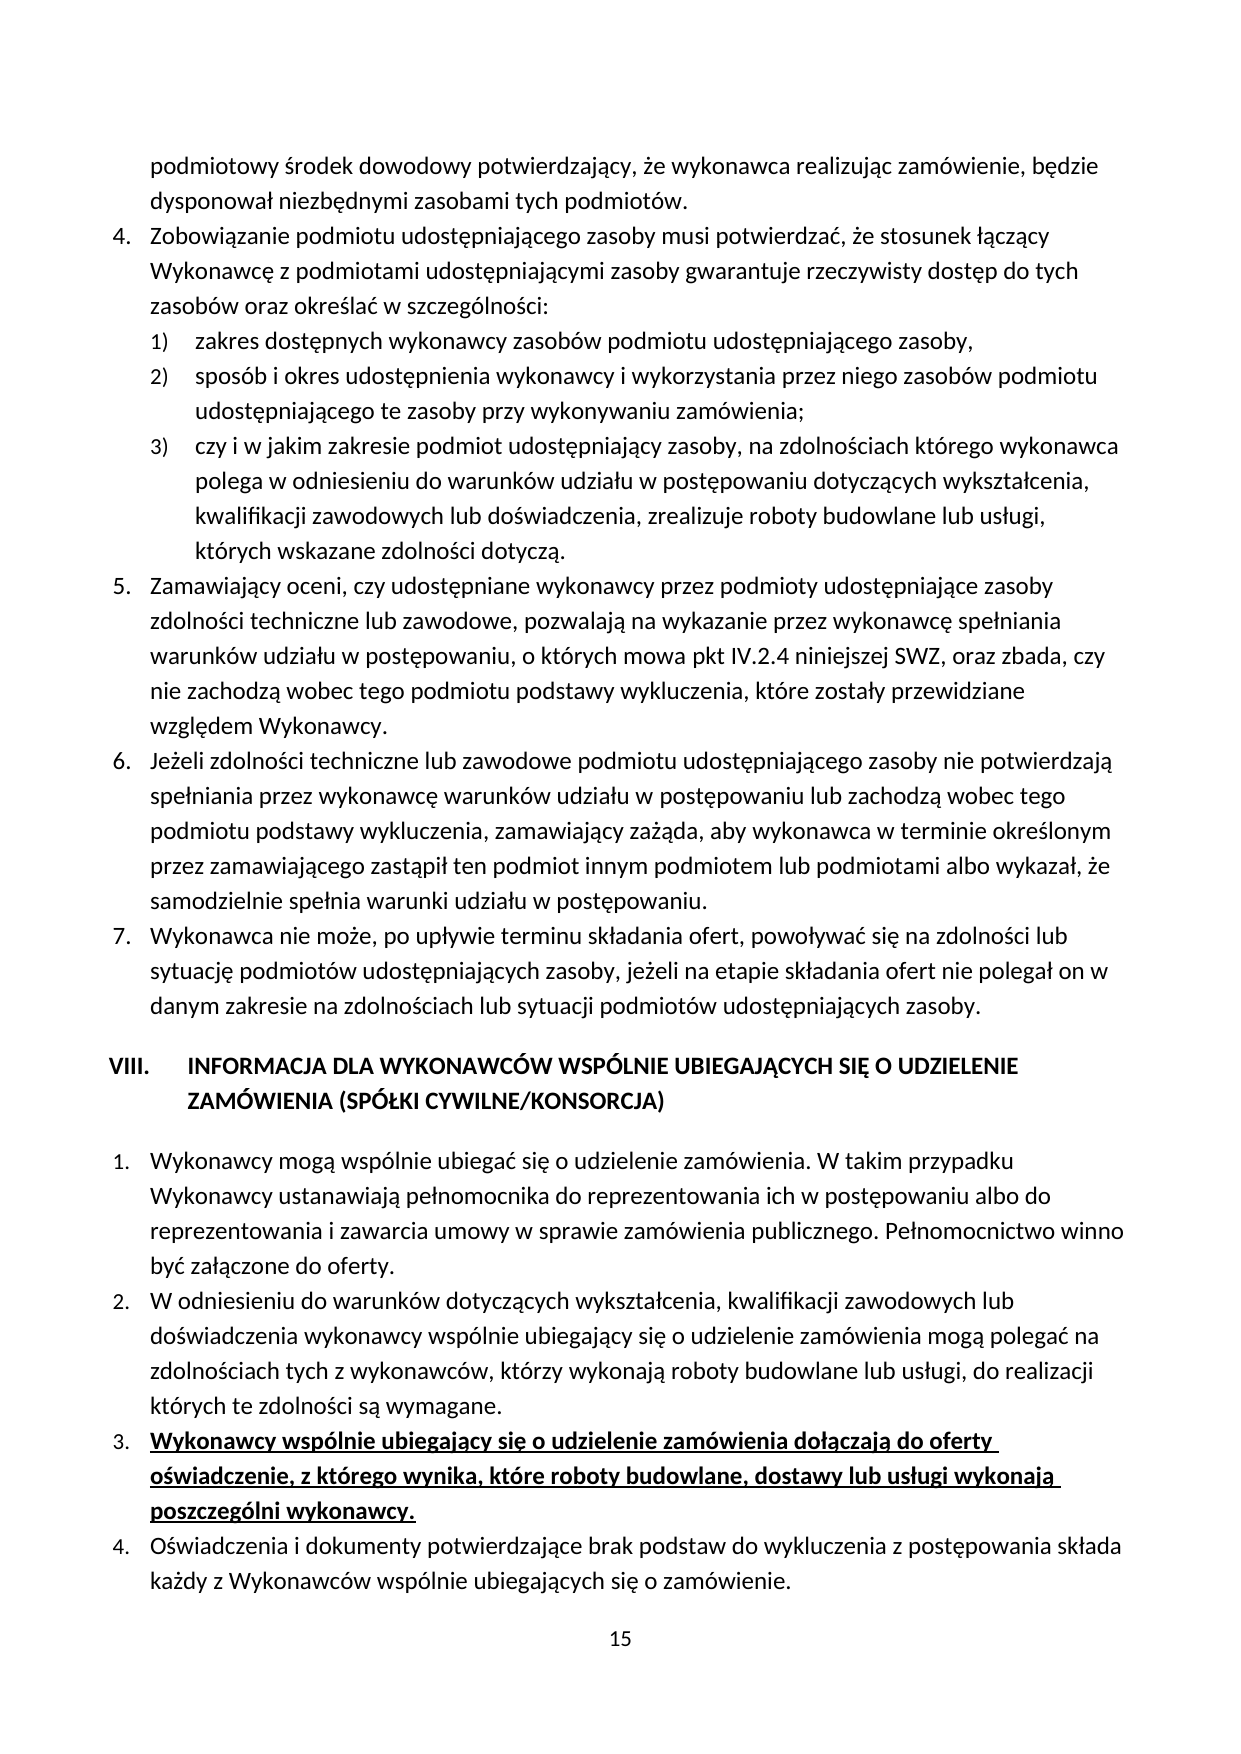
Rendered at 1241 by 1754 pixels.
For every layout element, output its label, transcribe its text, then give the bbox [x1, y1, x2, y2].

list Zobowiązanie podmiotu udostępniającego zasoby musi potwierdzać, że stosunek łączący Wykonawcę z podmiotami udostępniającymi zasoby gwarantuje rzeczywisty dostęp do tych zasobów oraz określać w szczególności: [112, 220, 1128, 321]
list zakres dostępnych wykonawcy zasobów podmiotu udostępniającego zasoby, [150, 325, 1128, 356]
list Wykonawca nie może, po upływie terminu składania ofert, powoływać się na zdolności lub sytuację podmiotów udostępniających zasoby, jeżeli na etapie składania ofert nie polegał on w danym zakresie na zdolnościach lub sytuacji podmiotów udostępniających zasoby. [112, 920, 1128, 1021]
list Oświadczenia i dokumenty potwierdzające brak podstaw do wykluczenia z postępowania składa każdy z Wykonawców wspólnie ubiegających się o zamówienie. [112, 1530, 1128, 1596]
list Zamawiający oceni, czy udostępniane wykonawcy przez podmioty udostępniające zasoby zdolności techniczne lub zawodowe, pozwalają na wykazanie przez wykonawcę spełniania warunków udziału w postępowaniu, o których mowa pkt IV.2.4 niniejszej SWZ, oraz zbada, czy nie zachodzą wobec tego podmiotu podstawy wykluczenia, które zostały przewidziane względem Wykonawcy. [112, 570, 1128, 741]
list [112, 150, 1128, 216]
list czy i w jakim zakresie podmiot udostępniający zasoby, na zdolnościach którego wykonawca polega w odniesieniu do warunków udziału w postępowaniu dotyczących wykształcenia, kwalifikacji zawodowych lub doświadczenia, zrealizuje roboty budowlane lub usługi, których wskazane zdolności dotyczą. [150, 430, 1128, 566]
list sposób i okres udostępnienia wykonawcy i wykorzystania przez niego zasobów podmiotu udostępniającego te zasoby przy wykonywaniu zamówienia; [150, 360, 1128, 426]
list Wykonawcy wspólnie ubiegający się o udzielenie zamówienia dołączają do oferty oświadczenie, z którego wynika, które roboty budowlane, dostawy lub usługi wykonają poszczególni wykonawcy. [112, 1425, 1128, 1526]
list Jeżeli zdolności techniczne lub zawodowe podmiotu udostępniającego zasoby nie potwierdzają spełniania przez wykonawcę warunków udziału w postępowaniu lub zachodzą wobec tego podmiotu podstawy wykluczenia, zamawiający zażąda, aby wykonawca w terminie określonym przez zamawiającego zastąpił ten podmiot innym podmiotem lub podmiotami albo wykazał, że samodzielnie spełnia warunki udziału w postępowaniu. [112, 745, 1128, 916]
list Wykonawcy mogą wspólnie ubiegać się o udzielenie zamówienia. W takim przypadku Wykonawcy ustanawiają pełnomocnika do reprezentowania ich w postępowaniu albo do reprezentowania i zawarcia umowy w sprawie zamówienia publicznego. Pełnomocnictwo winno być załączone do oferty. [112, 1145, 1128, 1281]
subtitle informacja dla wykonawców wspólnie ubiegających się o udzielenie zamówienia (spółki cywilne/konsorcja) [150, 1050, 1128, 1116]
list W odniesieniu do warunków dotyczących wykształcenia, kwalifikacji zawodowych lub doświadczenia wykonawcy wspólnie ubiegający się o udzielenie zamówienia mogą polegać na zdolnościach tych z wykonawców, którzy wykonają roboty budowlane lub usługi, do realizacji których te zdolności są wymagane. [112, 1285, 1128, 1421]
